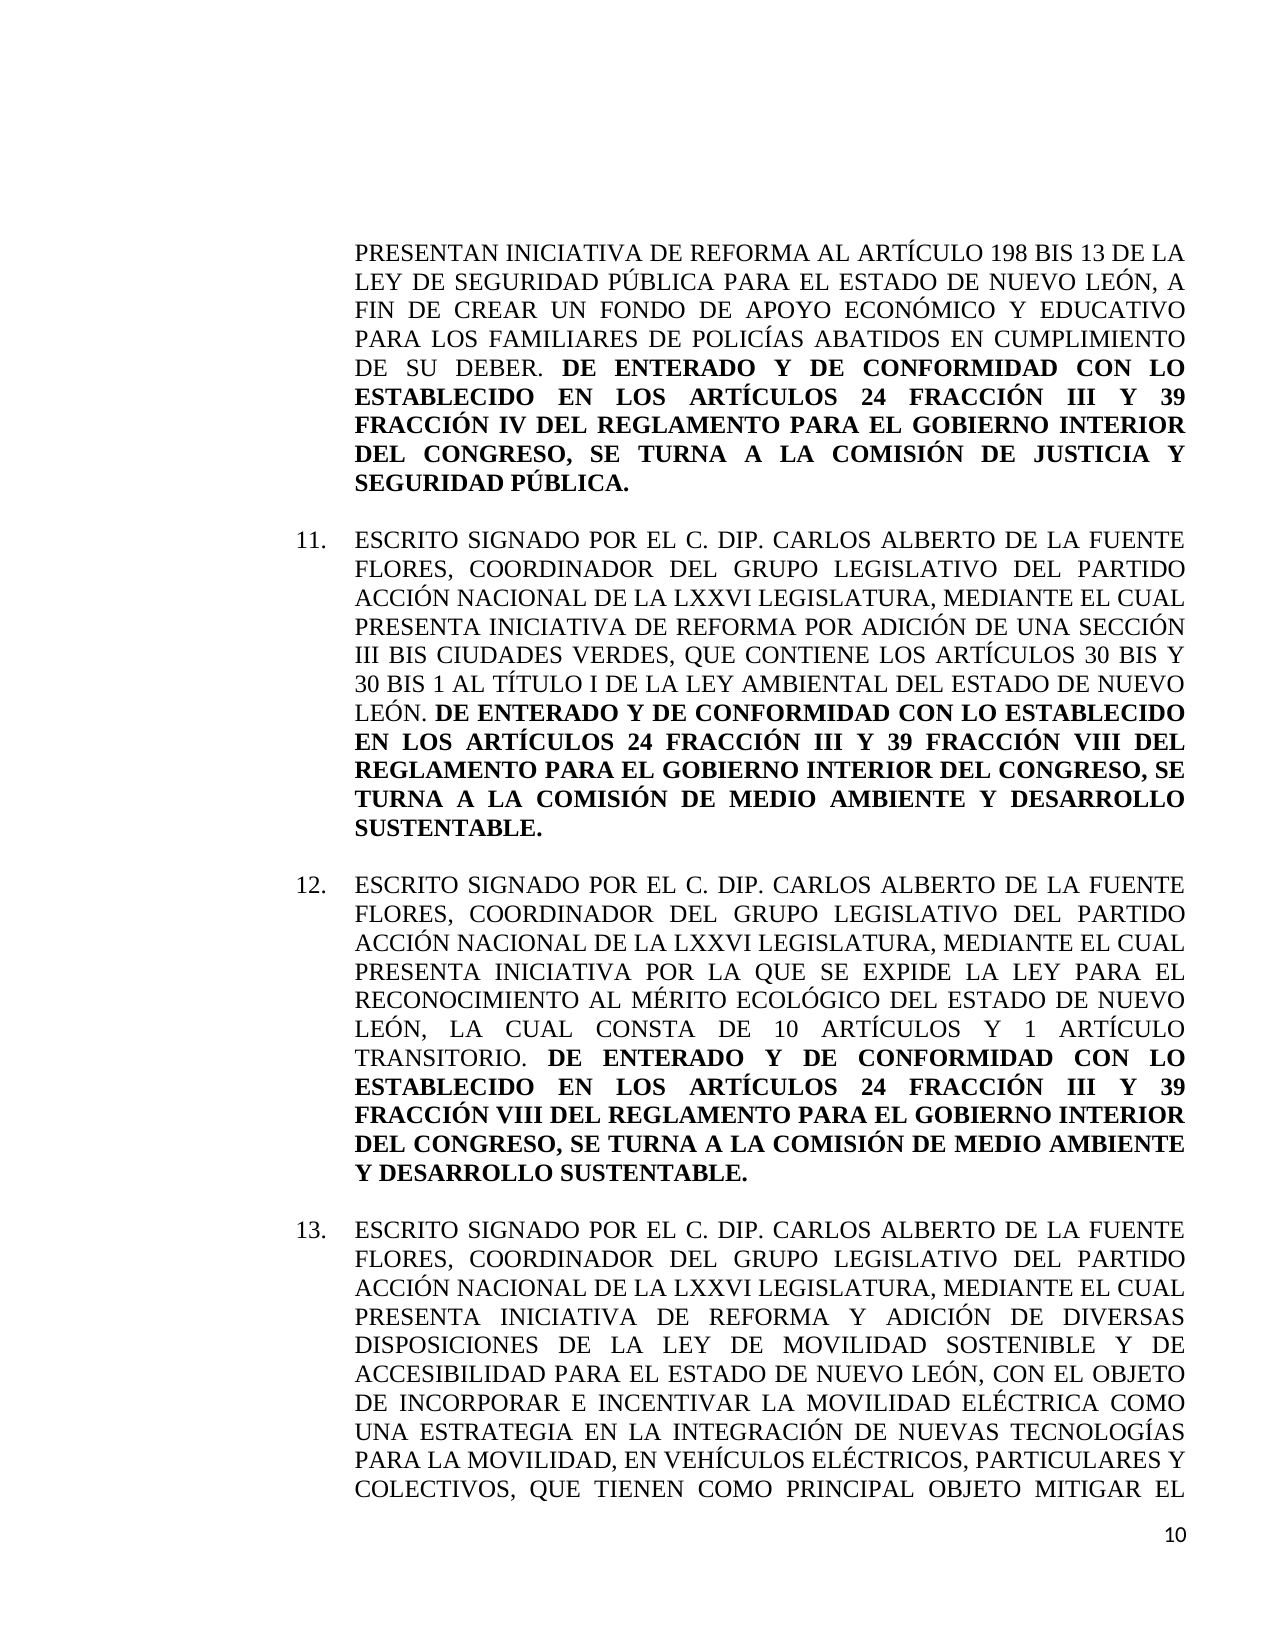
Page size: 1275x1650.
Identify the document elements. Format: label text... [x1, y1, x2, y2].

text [295, 238, 1186, 497]
text 11. ESCRITO SIGNADO POR EL C. DIP. CARLOS ALBERTO DE LA FUENTE FLORES, COORDINADOR DEL GRUPO LEGISLATIVO DEL PARTIDO ACCIÓN NACIONAL DE LA LXXVI LEGISLATURA, MEDIANTE EL CUAL PRESENTA INICIATIVA DE REFORMA POR ADICIÓN DE UNA SECCIÓN III BIS CIUDADES VERDES, QUE CONTIENE LOS ARTÍCULOS 30 BIS Y 30 BIS 1 AL TÍTULO I DE LA LEY AMBIENTAL DEL ESTADO DE NUEVO LEÓN. DE ENTERADO Y DE CONFORMIDAD CON LO ESTABLECIDO EN LOS ARTÍCULOS 24 FRACCIÓN III Y 39 FRACCIÓN VIII DEL REGLAMENTO PARA EL GOBIERNO INTERIOR DEL CONGRESO, SE TURNA A LA COMISIÓN DE MEDIO AMBIENTE Y DESARROLLO SUSTENTABLE. [295, 525, 1186, 842]
text 12. ESCRITO SIGNADO POR EL C. DIP. CARLOS ALBERTO DE LA FUENTE FLORES, COORDINADOR DEL GRUPO LEGISLATIVO DEL PARTIDO ACCIÓN NACIONAL DE LA LXXVI LEGISLATURA, MEDIANTE EL CUAL PRESENTA INICIATIVA POR LA QUE SE EXPIDE LA LEY PARA EL RECONOCIMIENTO AL MÉRITO ECOLÓGICO DEL ESTADO DE NUEVO LEÓN, LA CUAL CONSTA DE 10 ARTÍCULOS Y 1 ARTÍCULO TRANSITORIO. DE ENTERADO Y DE CONFORMIDAD CON LO ESTABLECIDO EN LOS ARTÍCULOS 24 FRACCIÓN III Y 39 FRACCIÓN VIII DEL REGLAMENTO PARA EL GOBIERNO INTERIOR DEL CONGRESO, SE TURNA A LA COMISIÓN DE MEDIO AMBIENTE Y DESARROLLO SUSTENTABLE. [295, 870, 1186, 1187]
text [295, 1215, 1186, 1503]
